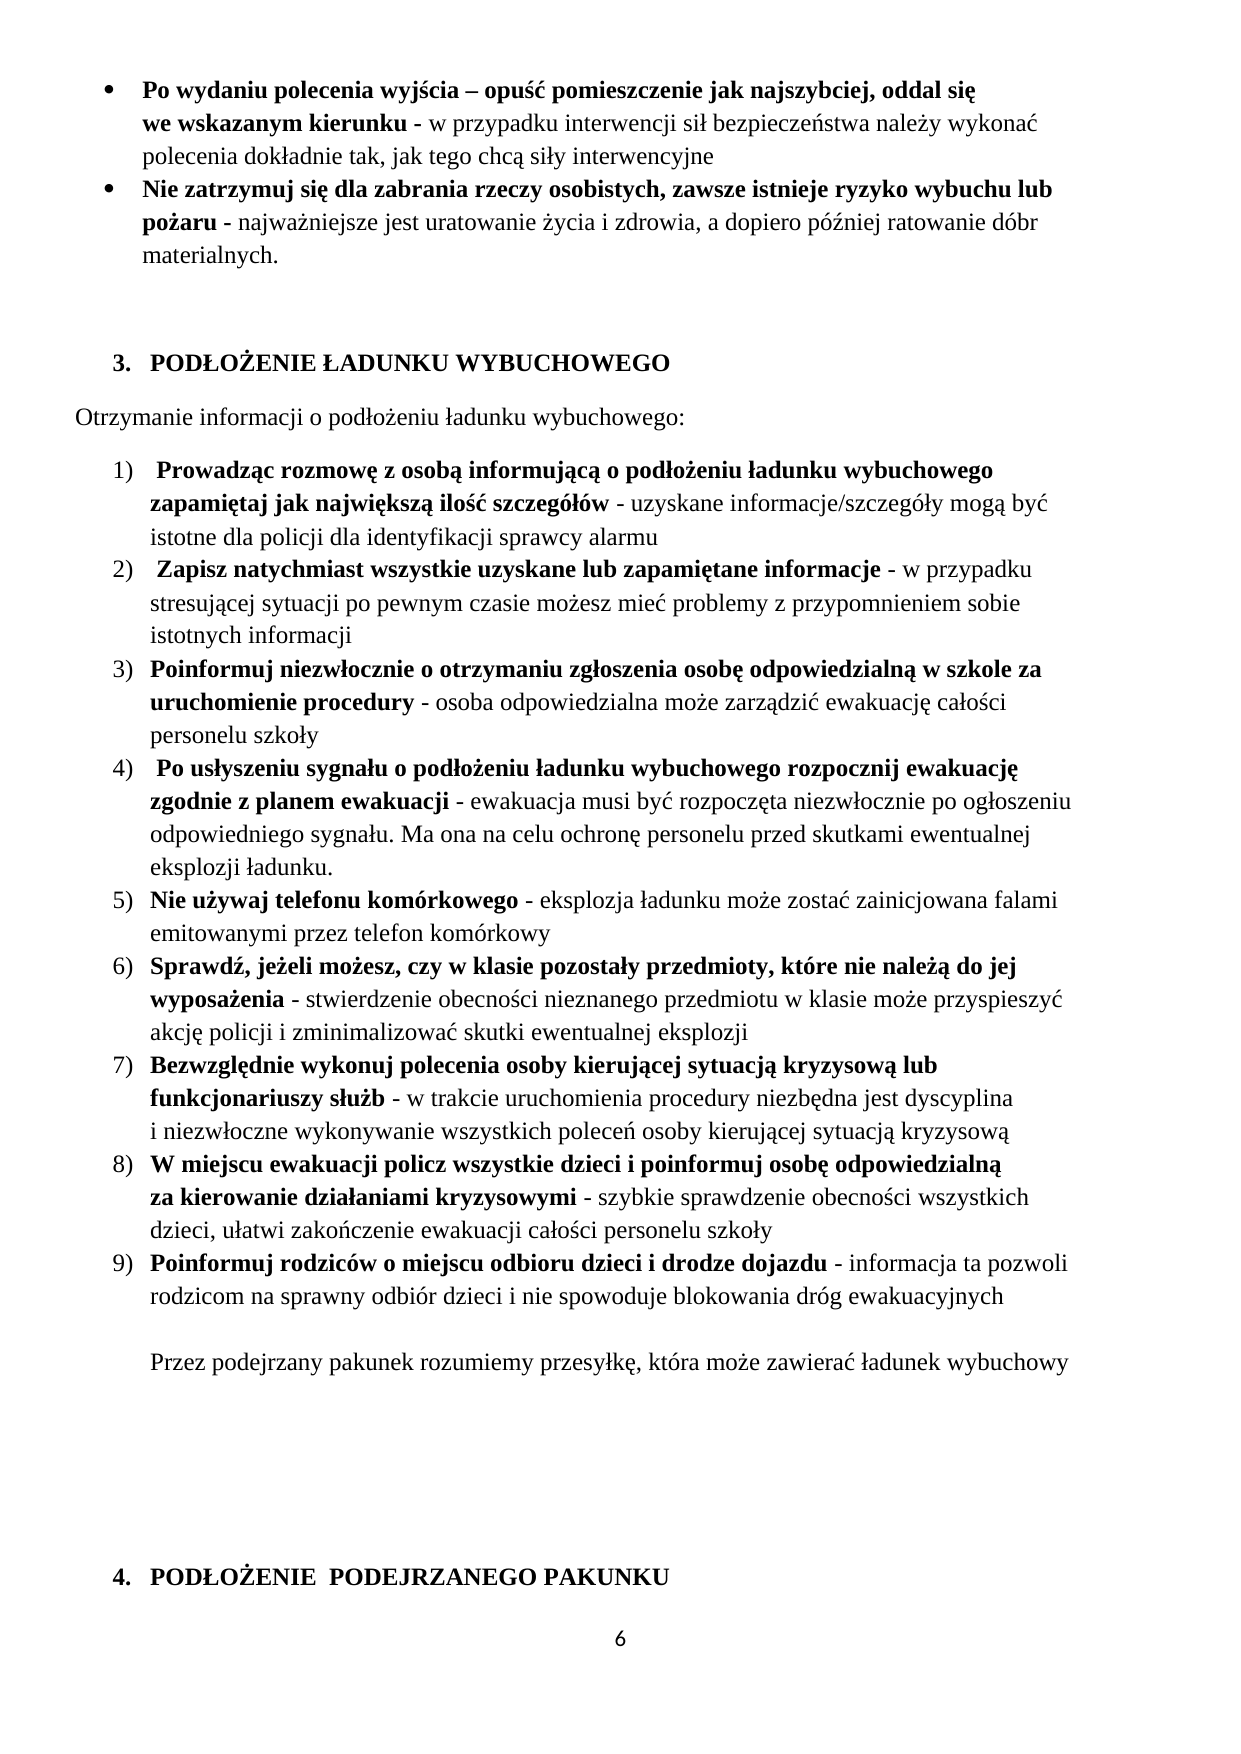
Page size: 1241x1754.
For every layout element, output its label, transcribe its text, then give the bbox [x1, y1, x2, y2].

list Po usłyszeniu sygnału o podłożeniu ładunku wybuchowego rozpocznij ewakuację zgodnie z planem ewakuacji - ewakuacja musi być rozpoczęta niezwłocznie po ogłoszeniu odpowiedniego sygnału. Ma ona na celu ochronę personelu przed skutkami ewentualnej eksplozji ładunku. [112, 753, 1165, 881]
text Otrzymanie informacji o podłożeniu ładunku wybuchowego: [75, 402, 1165, 430]
list Zapisz natychmiast wszystkie uzyskane lub zapamiętane informacje - w przypadku stresującej sytuacji po pewnym czasie możesz mieć problemy z przypomnieniem sobie istotnych informacji [112, 554, 1165, 649]
list Nie zatrzymuj się dla zabrania rzeczy osobistych, zawsze istnieje ryzyko wybuchu lub pożaru - najważniejsze jest uratowanie życia i zdrowia, a dopiero później ratowanie dóbr materialnych. [104, 174, 1165, 269]
list Poinformuj rodziców o miejscu odbioru dzieci i drodze dojazdu - informacja ta pozwoli rodzicom na sprawny odbiór dzieci i nie spowoduje blokowania dróg ewakuacyjnych Przez podejrzany pakunek rozumiemy przesyłkę, która może zawierać ładunek wybuchowy [112, 1248, 1165, 1376]
list W miejscu ewakuacji policz wszystkie dzieci i poinformuj osobę odpowiedzialną za kierowanie działaniami kryzysowymi - szybkie sprawdzenie obecności wszystkich dzieci, ułatwi zakończenie ewakuacji całości personelu szkoły [112, 1149, 1165, 1244]
list PODŁOŻENIE ŁADUNKU WYBUCHOWEGO [112, 348, 1165, 377]
list Po wydaniu polecenia wyjścia – opuść pomieszczenie jak najszybciej, oddal się we wskazanym kierunku - w przypadku interwencji sił bezpieczeństwa należy wykonać polecenia dokładnie tak, jak tego chcą siły interwencyjne [104, 75, 1165, 170]
list Bezwzględnie wykonuj polecenia osoby kierującej sytuacją kryzysową lub funkcjonariuszy służb - w trakcie uruchomienia procedury niezbędna jest dyscyplina i niezwłoczne wykonywanie wszystkich poleceń osoby kierującej sytuacją kryzysową [112, 1050, 1165, 1145]
list PODŁOŻENIE PODEJRZANEGO PAKUNKU [112, 1562, 1165, 1591]
list Poinformuj niezwłocznie o otrzymaniu zgłoszenia osobę odpowiedzialną w szkole za uruchomienie procedury - osoba odpowiedzialna może zarządzić ewakuację całości personelu szkoły [112, 654, 1165, 748]
list Prowadząc rozmowę z osobą informującą o podłożeniu ładunku wybuchowego zapamiętaj jak największą ilość szczegółów - uzyskane informacje/szczegóły mogą być istotne dla policji dla identyfikacji sprawcy alarmu [112, 456, 1165, 550]
list Nie używaj telefonu komórkowego - eksplozja ładunku może zostać zainicjowana falami emitowanymi przez telefon komórkowy [112, 885, 1165, 947]
list Sprawdź, jeżeli możesz, czy w klasie pozostały przedmioty, które nie należą do jej wyposażenia - stwierdzenie obecności nieznanego przedmiotu w klasie może przyspieszyć akcję policji i zminimalizować skutki ewentualnej eksplozji [112, 951, 1165, 1046]
